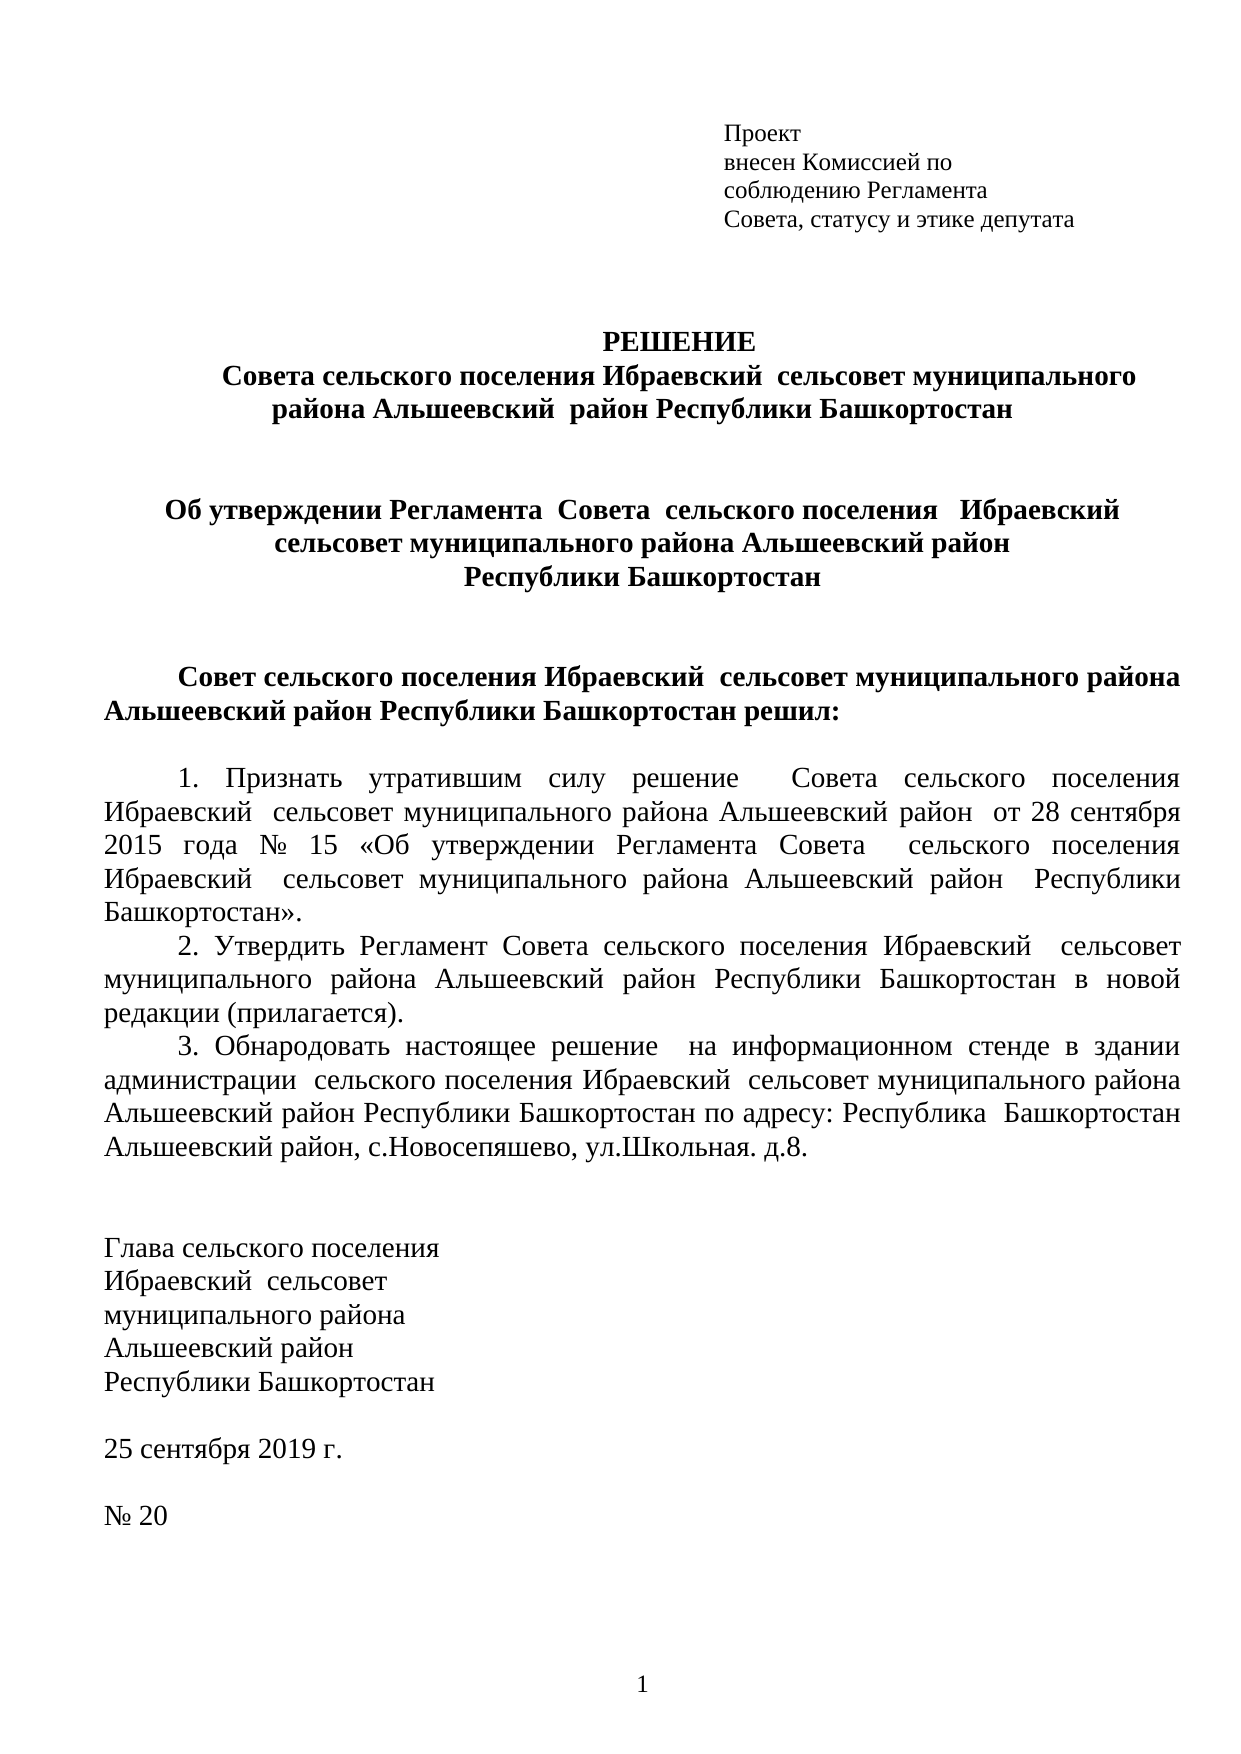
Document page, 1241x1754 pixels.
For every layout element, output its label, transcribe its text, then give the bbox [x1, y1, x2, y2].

text Альшеевский район [103, 1330, 1181, 1364]
text № 20 [103, 1498, 1181, 1532]
text муниципального района [103, 1297, 1181, 1330]
text Совета сельского поселения Ибраевский сельсовет муниципального района Альшеевский район Республики Башкортостан [103, 358, 1181, 425]
text 2. Утвердить Регламент Совета сельского поселения Ибраевский сельсовет муниципального района Альшеевский район Республики Башкортостан в новой редакции (прилагается). [103, 928, 1181, 1028]
text Об утверждении Регламента Совета сельского поселения Ибраевский сельсовет муниципального района Альшеевский район [103, 492, 1181, 559]
text Глава сельского поселения [103, 1230, 1181, 1263]
text Проект [103, 118, 1181, 147]
text Республики Башкортостан [103, 1364, 1181, 1397]
text внесен Комиссией по [103, 147, 1181, 176]
text Совета, статусу и этике депутата [103, 204, 1181, 233]
text Совет сельского поселения Ибраевский сельсовет муниципального района Альшеевский район Республики Башкортостан решил: [103, 659, 1181, 727]
text Республики Башкортостан [103, 559, 1181, 592]
text соблюдению Регламента [103, 176, 1181, 204]
text 25 сентября 2019 г. [103, 1431, 1181, 1464]
text РЕШЕНИЕ [103, 324, 1181, 358]
text 1. Признать утратившим силу решение Совета сельского поселения Ибраевский сельсовет муниципального района Альшеевский район от 28 сентября 2015 года № 15 «Об утверждении Регламента Совета сельского поселения Ибраевский сельсовет муниципального района Альшеевский район Республики Башкортостан». [103, 760, 1181, 928]
text 3. Обнародовать настоящее решение на информационном стенде в здании администрации сельского поселения Ибраевский сельсовет муниципального района Альшеевский район Республики Башкортостан по адресу: Республика Башкортостан Альшеевский район, с.Новосепяшево, ул.Школьная. д.8. [103, 1028, 1181, 1163]
text Ибраевский сельсовет [103, 1263, 1181, 1297]
